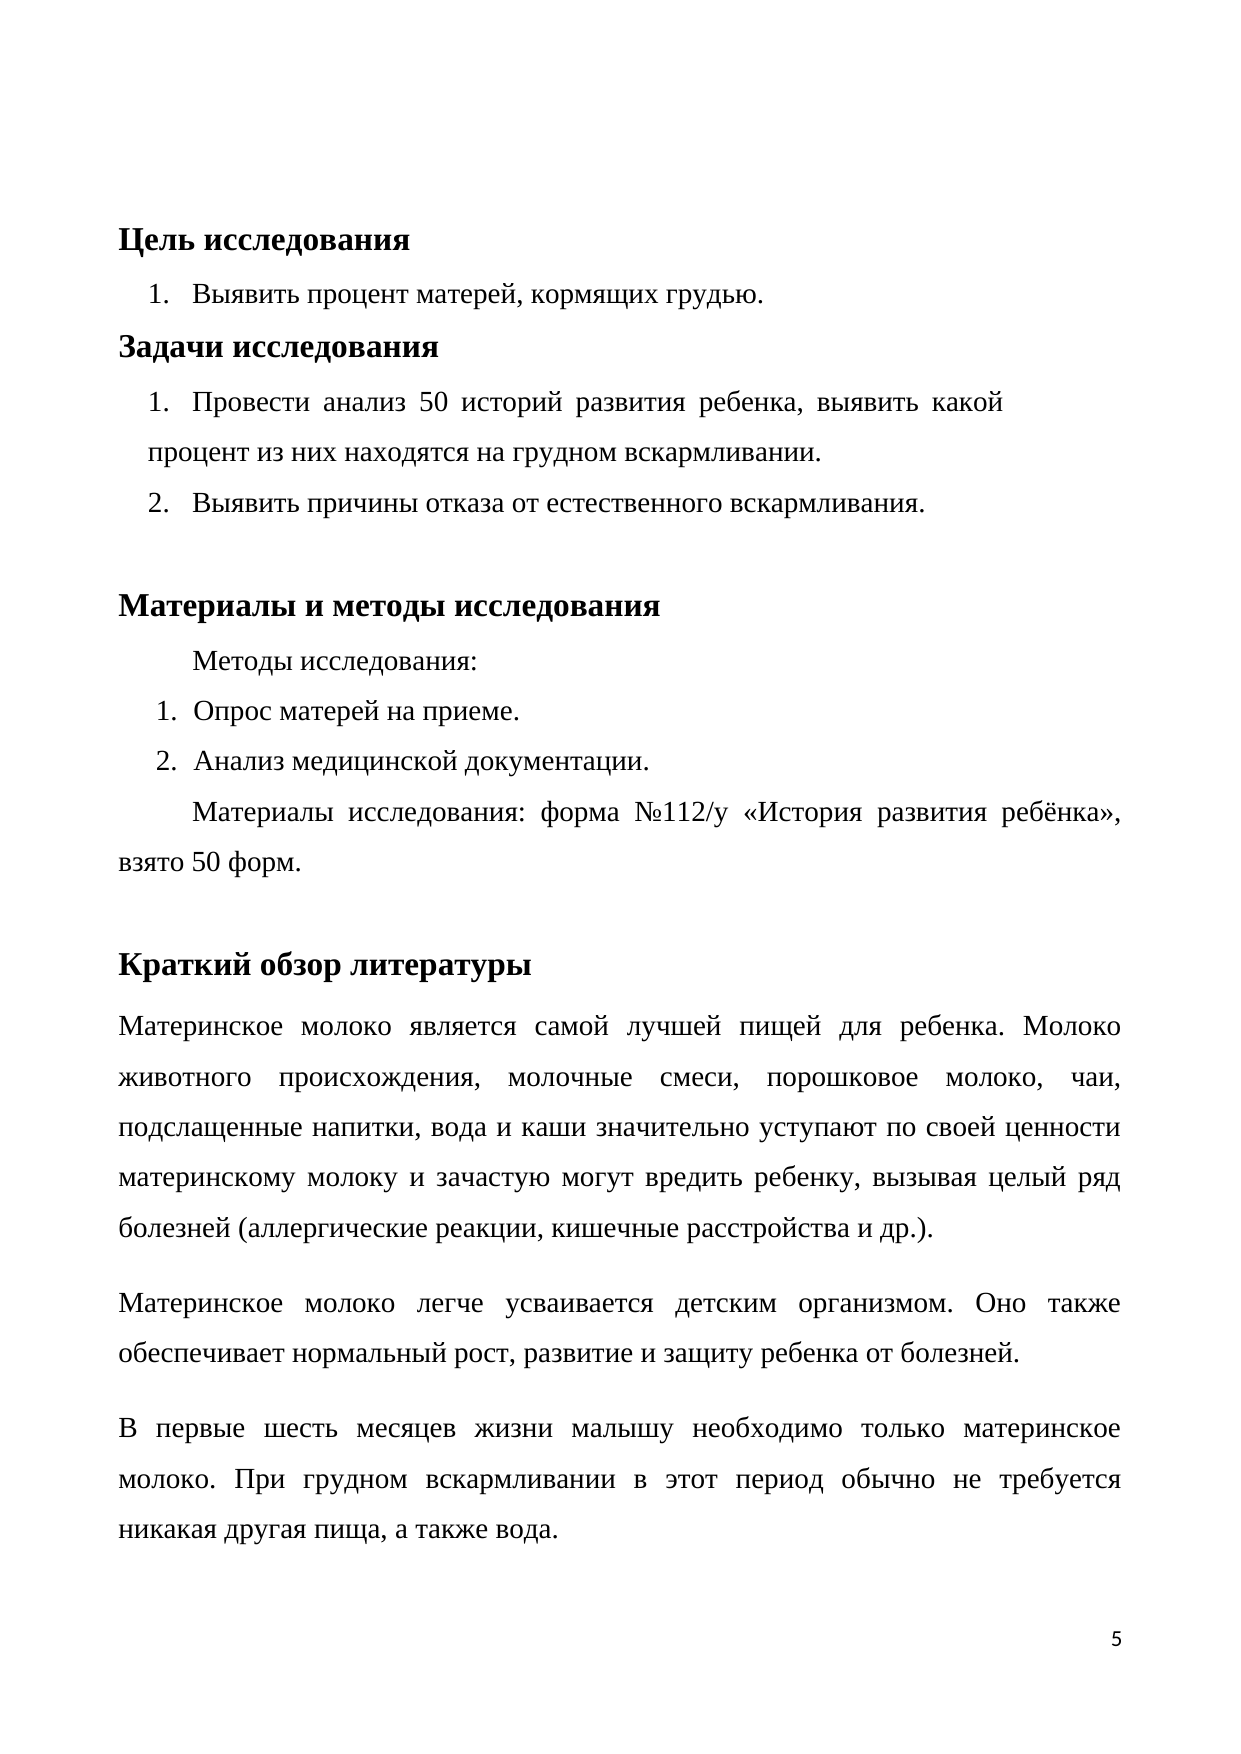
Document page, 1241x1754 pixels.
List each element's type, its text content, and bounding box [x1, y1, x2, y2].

text Задачи исследования [118, 327, 1004, 365]
list Анализ медицинской документации. [156, 743, 1004, 777]
text Материалы и методы исследования [118, 585, 1004, 624]
list Опрос матерей на приеме. [156, 693, 1004, 727]
text Материнское молоко легче усваивается детским организмом. Оно также обеспечивает нормальный рост, развитие и защиту ребенка от болезней. [118, 1285, 1122, 1369]
list Выявить процент матерей, кормящих грудью. [148, 276, 1004, 310]
list Выявить причины отказа от естественного вскармливания. [148, 485, 1004, 518]
text Материнское молоко является самой лучшей пищей для ребенка. Молоко животного происхождения, молочные смеси, порошковое молоко, чаи, подслащенные напитки, вода и каши значительно уступают по своей ценности материнскому молоку и зачастую могут вредить ребенку, вызывая целый ряд болезней (аллергические реакции, кишечные расстройства и др.). [118, 1008, 1122, 1243]
text В первые шесть месяцев жизни малышу необходимо только материнское молоко. При грудном вскармливании в этот период обычно не требуется никакая другая пища, а также вода. [118, 1411, 1122, 1545]
text Цель исследования [118, 219, 1004, 257]
text Краткий обзор литературы [118, 945, 1122, 983]
list Провести анализ 50 историй развития ребенка, выявить какой процент из них находятся на грудном вскармливании. [148, 384, 1004, 468]
text Материалы исследования: форма №112/у «История развития ребёнка», взято 50 форм. [118, 794, 1122, 878]
text Методы исследования: [192, 643, 1004, 676]
